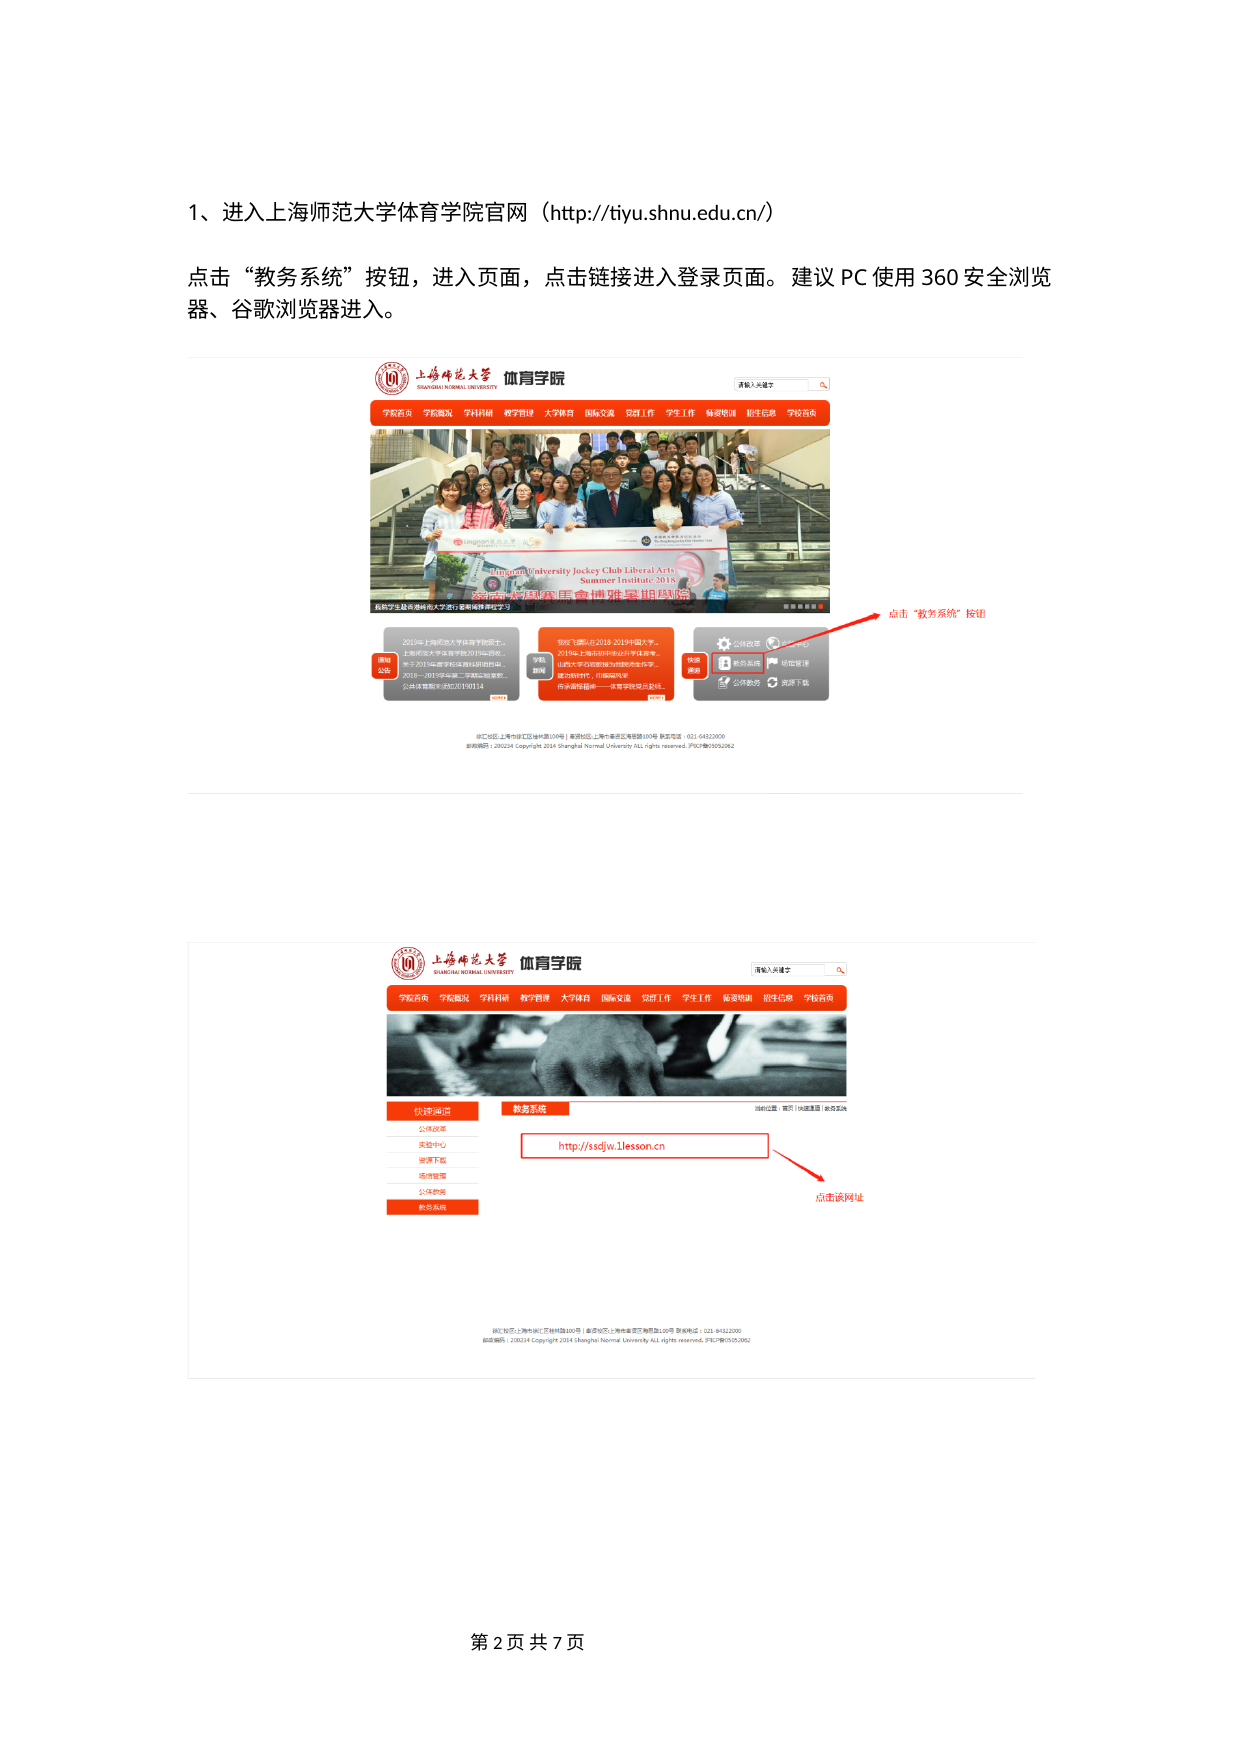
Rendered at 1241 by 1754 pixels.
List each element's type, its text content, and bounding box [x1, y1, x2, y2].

text 点击“教务系统”按钮，进入页面，点击链接进入登录页面。建议PC使用360安全浏览器、谷歌浏览器进入。 [187, 259, 1053, 324]
list 进入上海师范大学体育学院官网（http://tiyu.shnu.edu.cn/） [187, 194, 1053, 227]
picture [187, 942, 1035, 1379]
picture [187, 357, 1023, 794]
